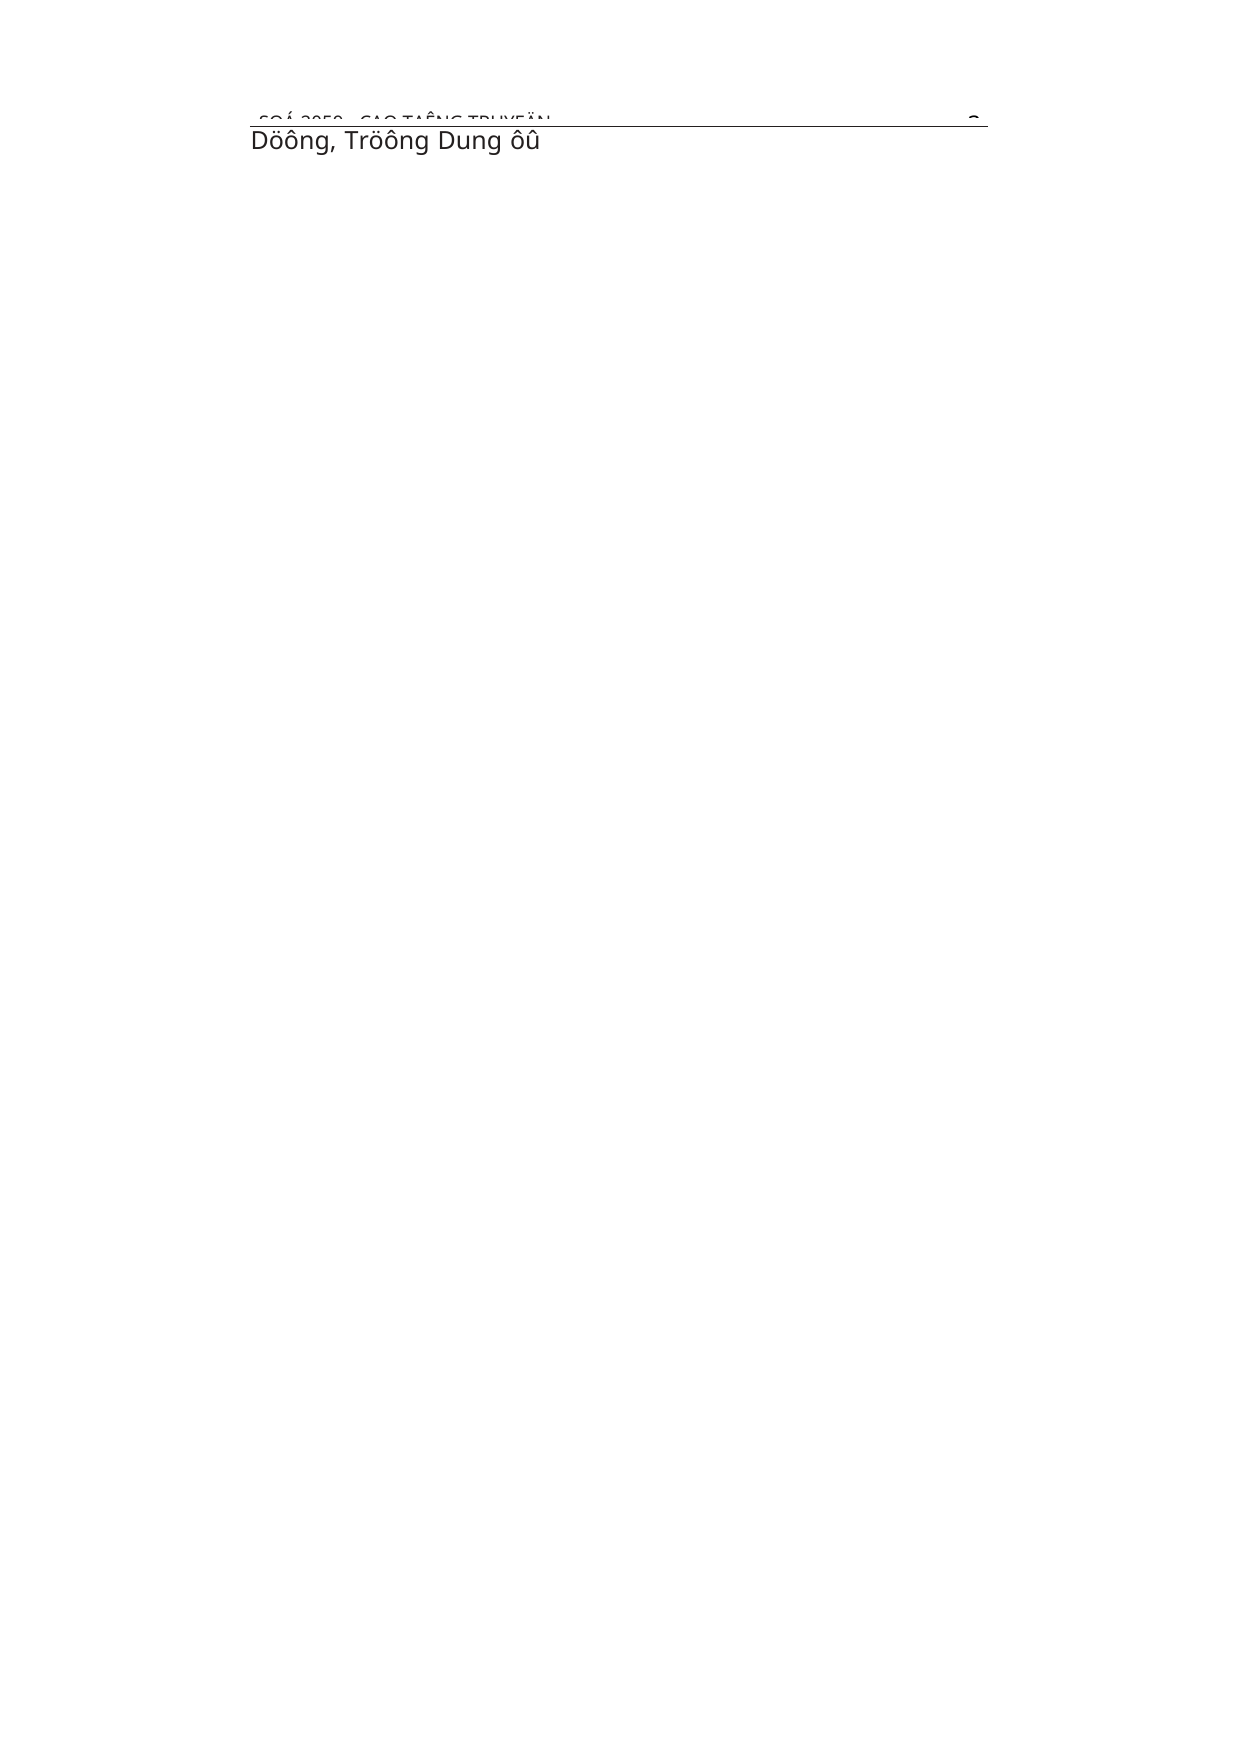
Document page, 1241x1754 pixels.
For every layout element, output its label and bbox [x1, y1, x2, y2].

text [250, 125, 990, 156]
